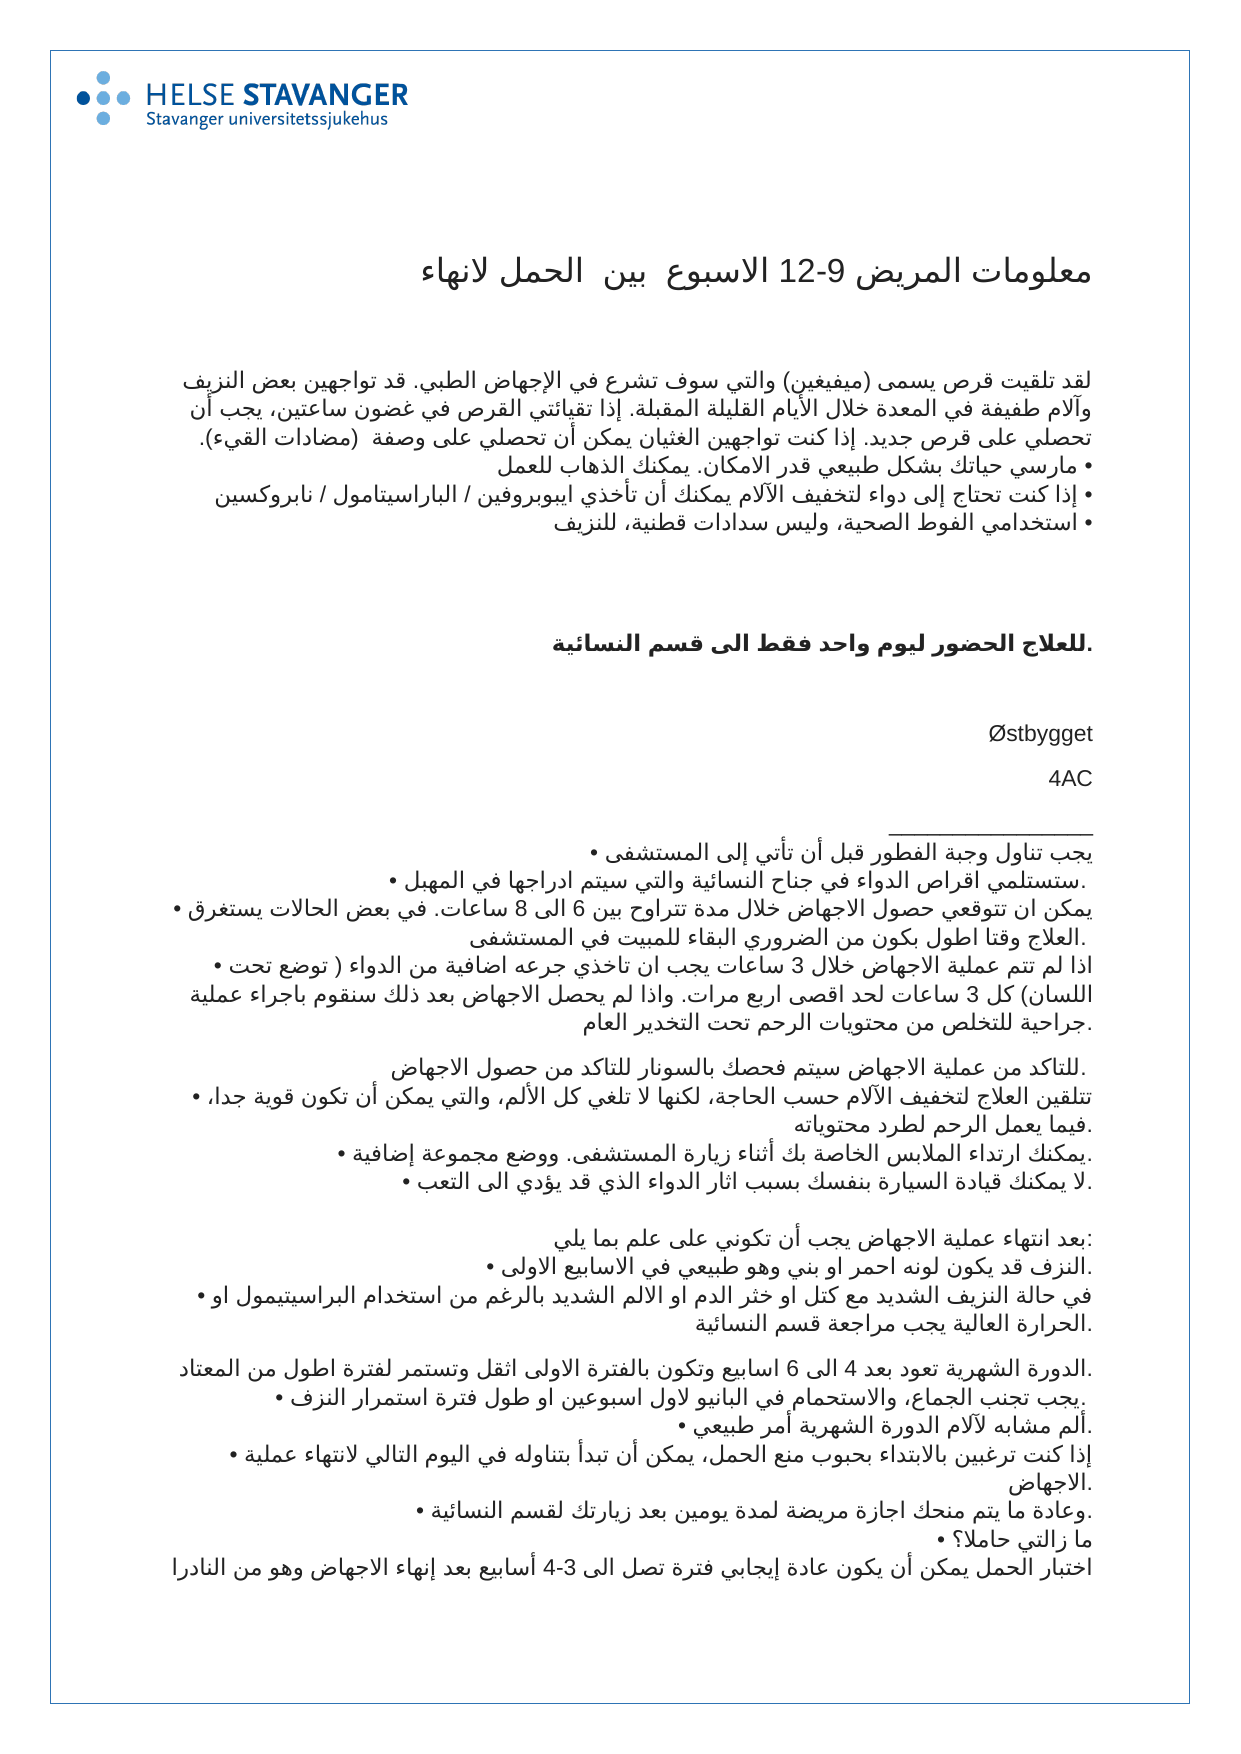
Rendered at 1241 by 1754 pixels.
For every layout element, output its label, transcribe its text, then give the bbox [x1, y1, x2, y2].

picture [69, 67, 416, 139]
text ________________ • يجب تناول وجبة الفطور قبل أن تأتي إلى المستشفى • ستستلمي اقراص الدواء في جناح النسائية والتي سيتم ادراجها في المهبل. • يمكن ان تتوقعي حصول الاجهاض خلال مدة تتراوح بين 6 الى 8 ساعات. في بعض الحالات يستغرق العلاج وقتا اطول بكون من الضروري البقاء للمبيت في المستشفى. • اذا لم تتم عملية الاجهاض خلال 3 ساعات يجب ان تاخذي جرعه اضافية من الدواء ( توضع تحت اللسان) كل 3 ساعات لحد اقصى اربع مرات. واذا لم يحصل الاجهاض بعد ذلك سنقوم باجراء عملية جراحية للتخلص من محتويات الرحم تحت التخدير العام. [147, 810, 1093, 1036]
text للعلاج الحضور ليوم واحد فقط الى قسم النسائية. [147, 630, 1093, 656]
text لقد تلقيت قرص يسمى (ميفيغين) والتي سوف تشرع في الإجهاض الطبي. قد تواجهين بعض النزيف وآلام طفيفة في المعدة خلال الأيام القليلة المقبلة. إذا تقيائتي القرص في غضون ساعتين، يجب أن تحصلي على قرص جديد. إذا كنت تواجهين الغثيان يمكن أن تحصلي على وصفة (مضادات القيء). • مارسي حياتك بشكل طبيعي قدر الامكان. يمكنك الذهاب للعمل • إذا كنت تحتاج إلى دواء لتخفيف الآلام يمكنك أن تأخذي ايبوبروفين / الباراسيتامول / نابروكسين • استخدامي الفوط الصحية، وليس سدادات قطنية، للنزيف [147, 338, 1093, 536]
text Østbygget [147, 720, 1093, 746]
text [147, 1355, 1093, 1581]
text للتاكد من عملية الاجهاض سيتم فحصك بالسونار للتاكد من حصول الاجهاض. • تتلقين العلاج لتخفيف الآلام حسب الحاجة، لكنها لا تلغي كل الألم، والتي يمكن أن تكون قوية جدا، فيما يعمل الرحم لطرد محتوياته. • يمكنك ارتداء الملابس الخاصة بك أثناء زيارة المستشفى. ووضع مجموعة إضافية. • لا يمكنك قيادة السيارة بنفسك بسبب اثار الدواء الذي قد يؤدي الى التعب. بعد انتهاء عملية الاجهاض يجب أن تكوني على علم بما يلي: • النزف قد يكون لونه احمر او بني وهو طبيعي في الاسابيع الاولى. • في حالة النزيف الشديد مع كتل او خثر الدم او الالم الشديد بالرغم من استخدام البراسيتيمول او الحرارة العالية يجب مراجعة قسم النسائية. [147, 1054, 1093, 1337]
text 4AC [147, 765, 1093, 791]
text معلومات المريض 9-12 الاسبوع بين الحمل لانهاء [147, 251, 1093, 320]
